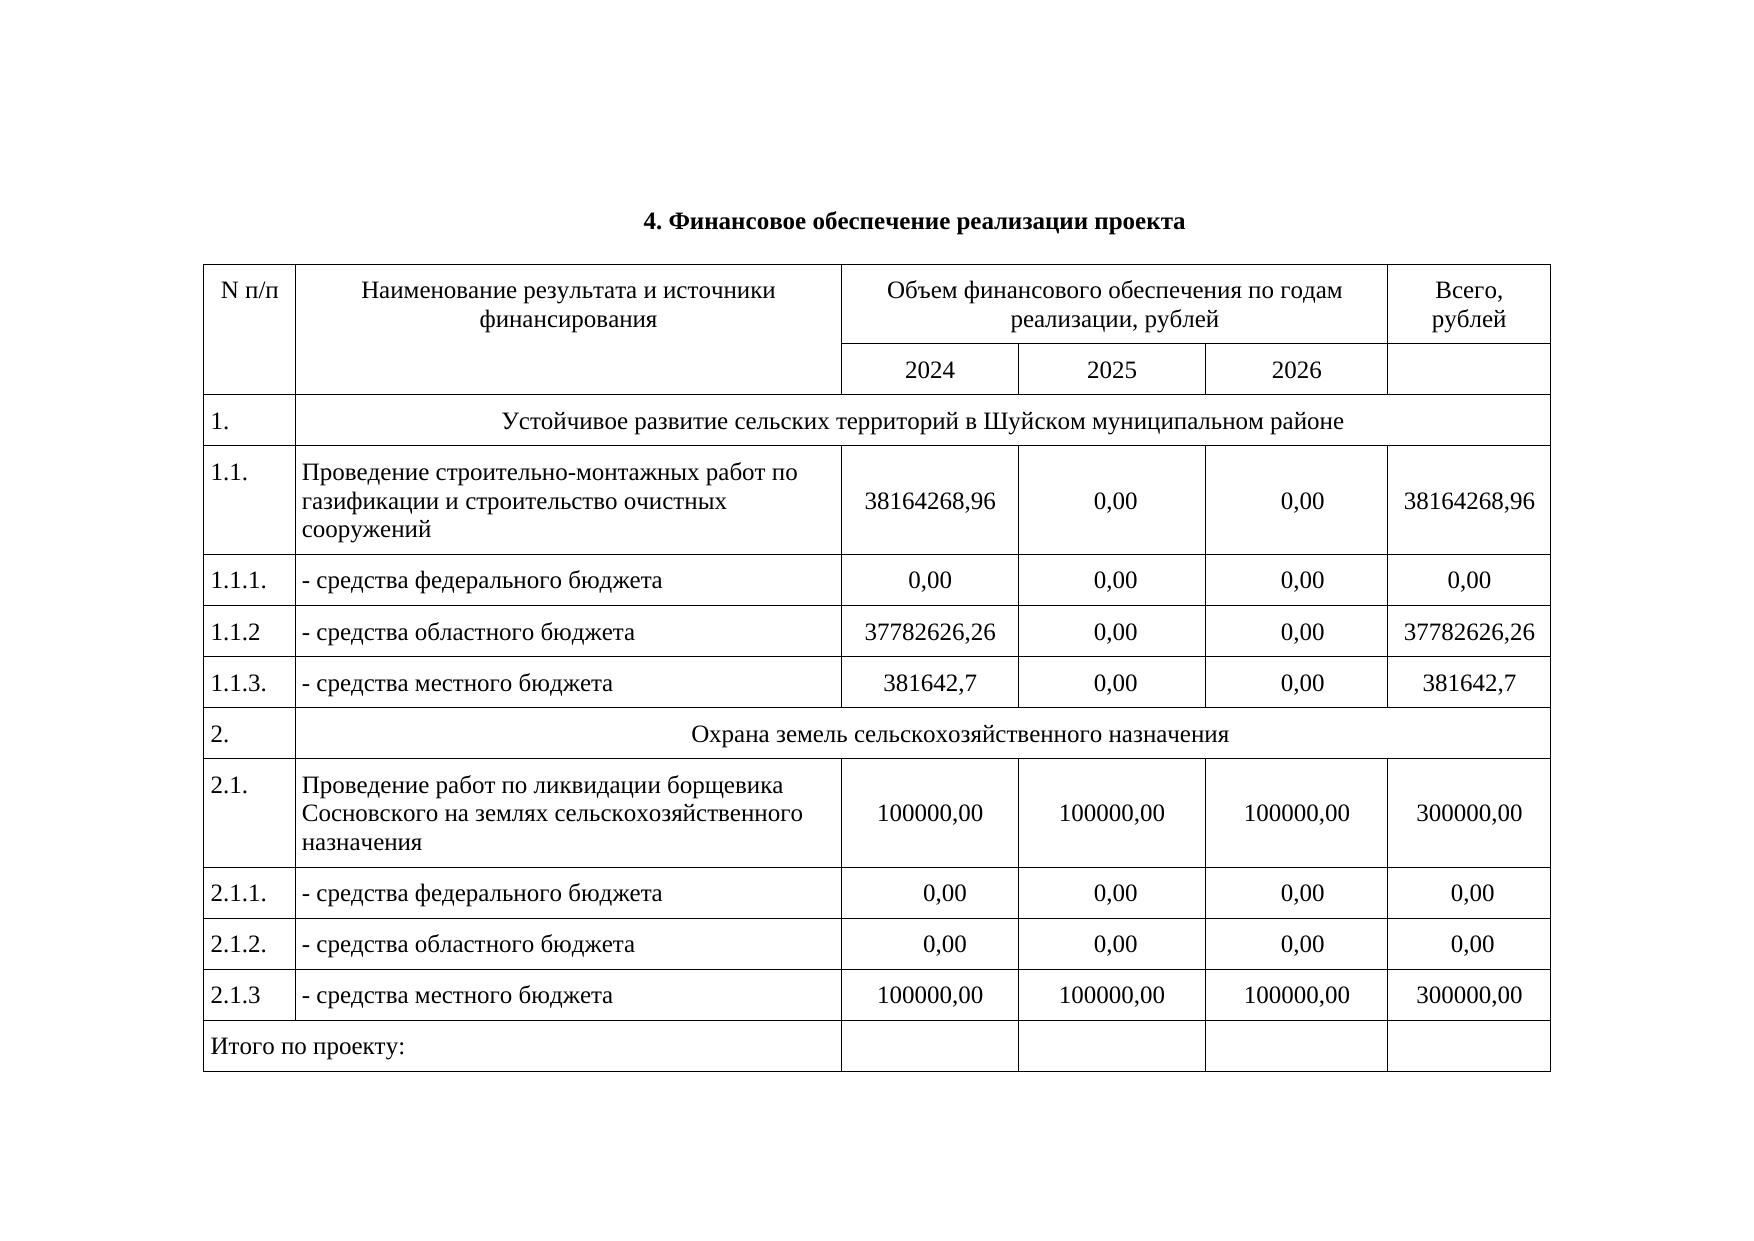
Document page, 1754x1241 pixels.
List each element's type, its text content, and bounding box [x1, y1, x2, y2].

table_cell 37782626,26 [1388, 606, 1550, 656]
table_cell 0,00 [842, 919, 1018, 969]
table_header Объем финансового обеспечения по годам реализации, рублей [842, 265, 1387, 343]
table_cell 0,00 [1206, 919, 1387, 969]
table_cell [842, 1021, 1018, 1071]
table_cell 381642,7 [842, 657, 1018, 707]
table_cell 300000,00 [1388, 759, 1550, 867]
table_cell Итого по проекту: [204, 1021, 841, 1071]
table_cell [1019, 1021, 1205, 1071]
table_cell 1. [204, 395, 295, 445]
table_cell Проведение работ по ликвидации борщевика Сосновского на землях сельскохозяйственного назначения [296, 759, 841, 867]
table_cell Охрана земель сельскохозяйственного назначения [296, 708, 1550, 758]
table_cell 100000,00 [842, 970, 1018, 1020]
table_cell 2. [204, 708, 295, 758]
table_cell 1.1. [204, 446, 295, 554]
table_cell 300000,00 [1388, 970, 1550, 1020]
table_cell 2025 [1019, 344, 1205, 394]
table_cell 0,00 [842, 868, 1018, 918]
table_cell - средства областного бюджета [296, 606, 841, 656]
table_cell 2.1.3 [204, 970, 295, 1020]
text 4. Финансовое обеспечение реализации проекта [118, 206, 1636, 235]
table_cell 38164268,96 [842, 446, 1018, 554]
table_cell 0,00 [1019, 555, 1205, 605]
table_cell 381642,7 [1388, 657, 1550, 707]
table_cell Устойчивое развитие сельских территорий в Шуйском муниципальном районе [296, 395, 1550, 445]
table_cell 0,00 [1019, 446, 1205, 554]
table_cell 0,00 [1388, 555, 1550, 605]
table_header Наименование результата и источники финансирования [296, 265, 841, 394]
table_cell 0,00 [1019, 868, 1205, 918]
table_cell 2026 [1206, 344, 1387, 394]
table_cell 1.1.1. [204, 555, 295, 605]
table_cell 0,00 [1019, 657, 1205, 707]
table_cell - средства федерального бюджета [296, 868, 841, 918]
table_cell 0,00 [1388, 919, 1550, 969]
table_cell 0,00 [1206, 555, 1387, 605]
table_cell 0,00 [1206, 868, 1387, 918]
table_cell 100000,00 [1019, 970, 1205, 1020]
table_cell 0,00 [842, 555, 1018, 605]
table_cell 2.1.2. [204, 919, 295, 969]
table_cell 0,00 [1206, 446, 1387, 554]
table_cell 1.1.3. [204, 657, 295, 707]
table_cell 1.1.2 [204, 606, 295, 656]
table_cell 37782626,26 [842, 606, 1018, 656]
table_cell 2024 [842, 344, 1018, 394]
table_cell 2.1.1. [204, 868, 295, 918]
table_cell - средства федерального бюджета [296, 555, 841, 605]
table_header N п/п [204, 265, 295, 394]
table_header Всего, рублей [1388, 265, 1550, 343]
table_cell 0,00 [1206, 606, 1387, 656]
table_cell - средства местного бюджета [296, 970, 841, 1020]
table_cell 100000,00 [1019, 759, 1205, 867]
table_cell Проведение строительно-монтажных работ по газификации и строительство очистных сооружений [296, 446, 841, 554]
table_cell 100000,00 [842, 759, 1018, 867]
table_cell [1206, 1021, 1387, 1071]
table_cell - средства местного бюджета [296, 657, 841, 707]
table_cell 100000,00 [1206, 759, 1387, 867]
table_cell 0,00 [1206, 657, 1387, 707]
table_cell 0,00 [1019, 919, 1205, 969]
table_cell - средства областного бюджета [296, 919, 841, 969]
table_cell 38164268,96 [1388, 446, 1550, 554]
table_cell 100000,00 [1206, 970, 1387, 1020]
table_cell 0,00 [1388, 868, 1550, 918]
table_cell 0,00 [1019, 606, 1205, 656]
table_cell 2.1. [204, 759, 295, 867]
table_cell [1388, 1021, 1550, 1071]
table_cell [1388, 344, 1550, 394]
